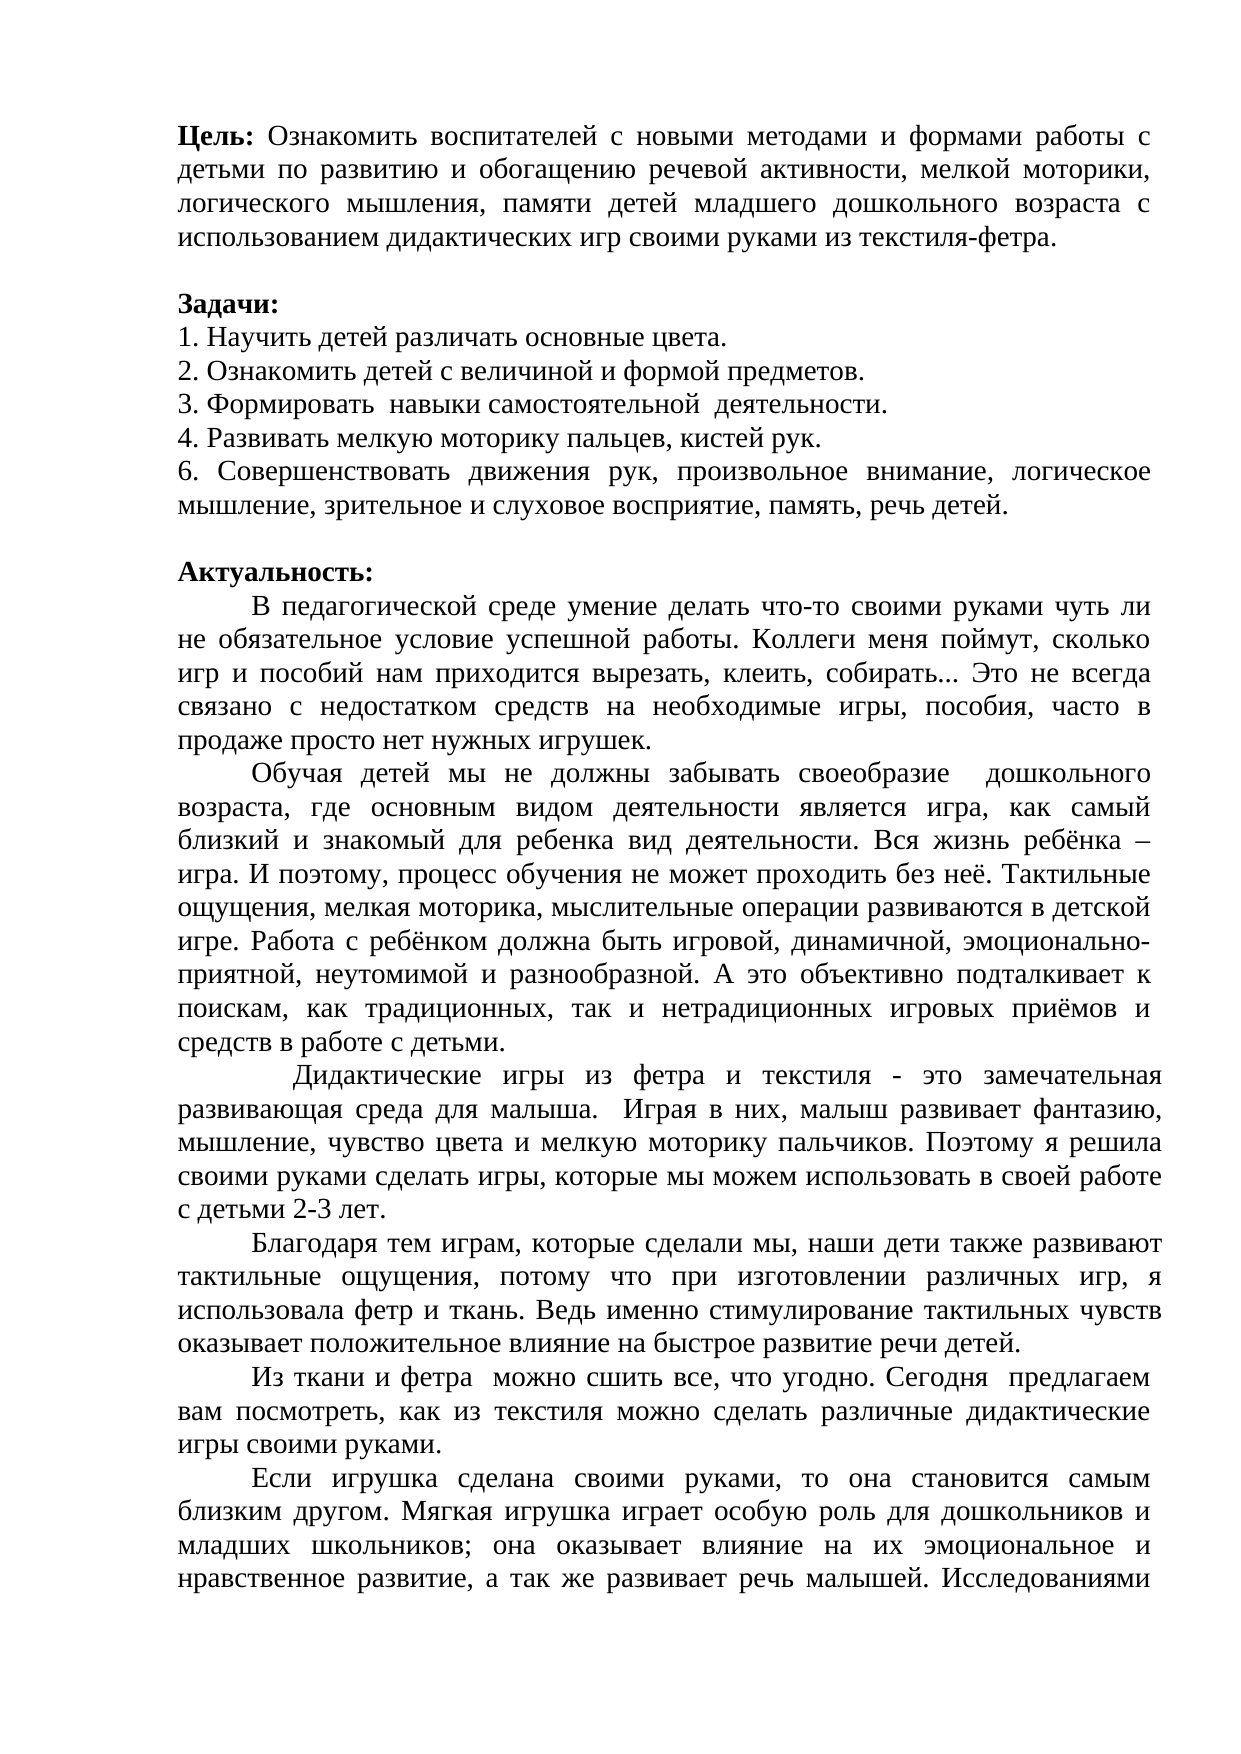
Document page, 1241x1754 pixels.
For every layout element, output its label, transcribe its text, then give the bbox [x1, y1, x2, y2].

text Благодаря тем играм, которые сделали мы, наши дети также развивают тактильные ощущения, потому что при изготовлении различных игр, я использовала фетр и ткань. Ведь именно стимулирование тактильных чувств оказывает положительное влияние на быстрое развитие речи детей. [177, 1225, 1163, 1359]
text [177, 1460, 1152, 1594]
text 3. Формировать навыки самостоятельной деятельности. [177, 386, 1152, 420]
text Из ткани и фетра можно сшить все, что угодно. Сегодня предлагаем вам посмотреть, как из текстиля можно сделать различные дидактические игры своими руками. [177, 1359, 1152, 1460]
text 4. Развивать мелкую моторику пальцев, кистей рук. [177, 420, 1152, 453]
text Актуальность: [177, 554, 1163, 588]
text Задачи: [177, 286, 1152, 319]
text 2. Ознакомить детей с величиной и формой предметов. [177, 353, 1152, 386]
text Цель: Ознакомить воспитателей с новыми методами и формами работы с детьми по развитию и обогащению речевой активности, мелкой моторики, логического мышления, памяти детей младшего дошкольного возраста с использованием дидактических игр своими руками из текстиля-фетра. [177, 118, 1152, 252]
text Дидактические игры из фетра и текстиля - это замечательная развивающая среда для малыша. Играя в них, малыш развивает фантазию, мышление, чувство цвета и мелкую моторику пальчиков. Поэтому я решила своими руками сделать игры, которые мы можем использовать в своей работе с детьми 2-3 лет. [177, 1057, 1163, 1225]
text 6. Совершенствовать движения рук, произвольное внимание, логическое мышление, зрительное и слуховое восприятие, память, речь детей. [177, 453, 1152, 521]
text 1. Научить детей различать основные цвета. [177, 319, 1152, 353]
text Обучая детей мы не должны забывать своеобразие дошкольного возраста, где основным видом деятельности является игра, как самый близкий и знакомый для ребенка вид деятельности. Вся жизнь ребёнка – игра. И поэтому, процесс обучения не может проходить без неё. Тактильные ощущения, мелкая моторика, мыслительные операции развиваются в детской игре. Работа с ребёнком должна быть игровой, динамичной, эмоционально-приятной, неутомимой и разнообразной. А это объективно подталкивает к поискам, как традиционных, так и нетрадиционных игровых приёмов и средств в работе с детьми. [177, 755, 1152, 1057]
text В педагогической среде умение делать что-то своими руками чуть ли не обязательное условие успешной работы. Коллеги меня поймут, сколько игр и пособий нам приходится вырезать, клеить, собирать... Это не всегда связано с недостатком средств на необходимые игры, пособия, часто в продаже просто нет нужных игрушек. [177, 588, 1152, 755]
